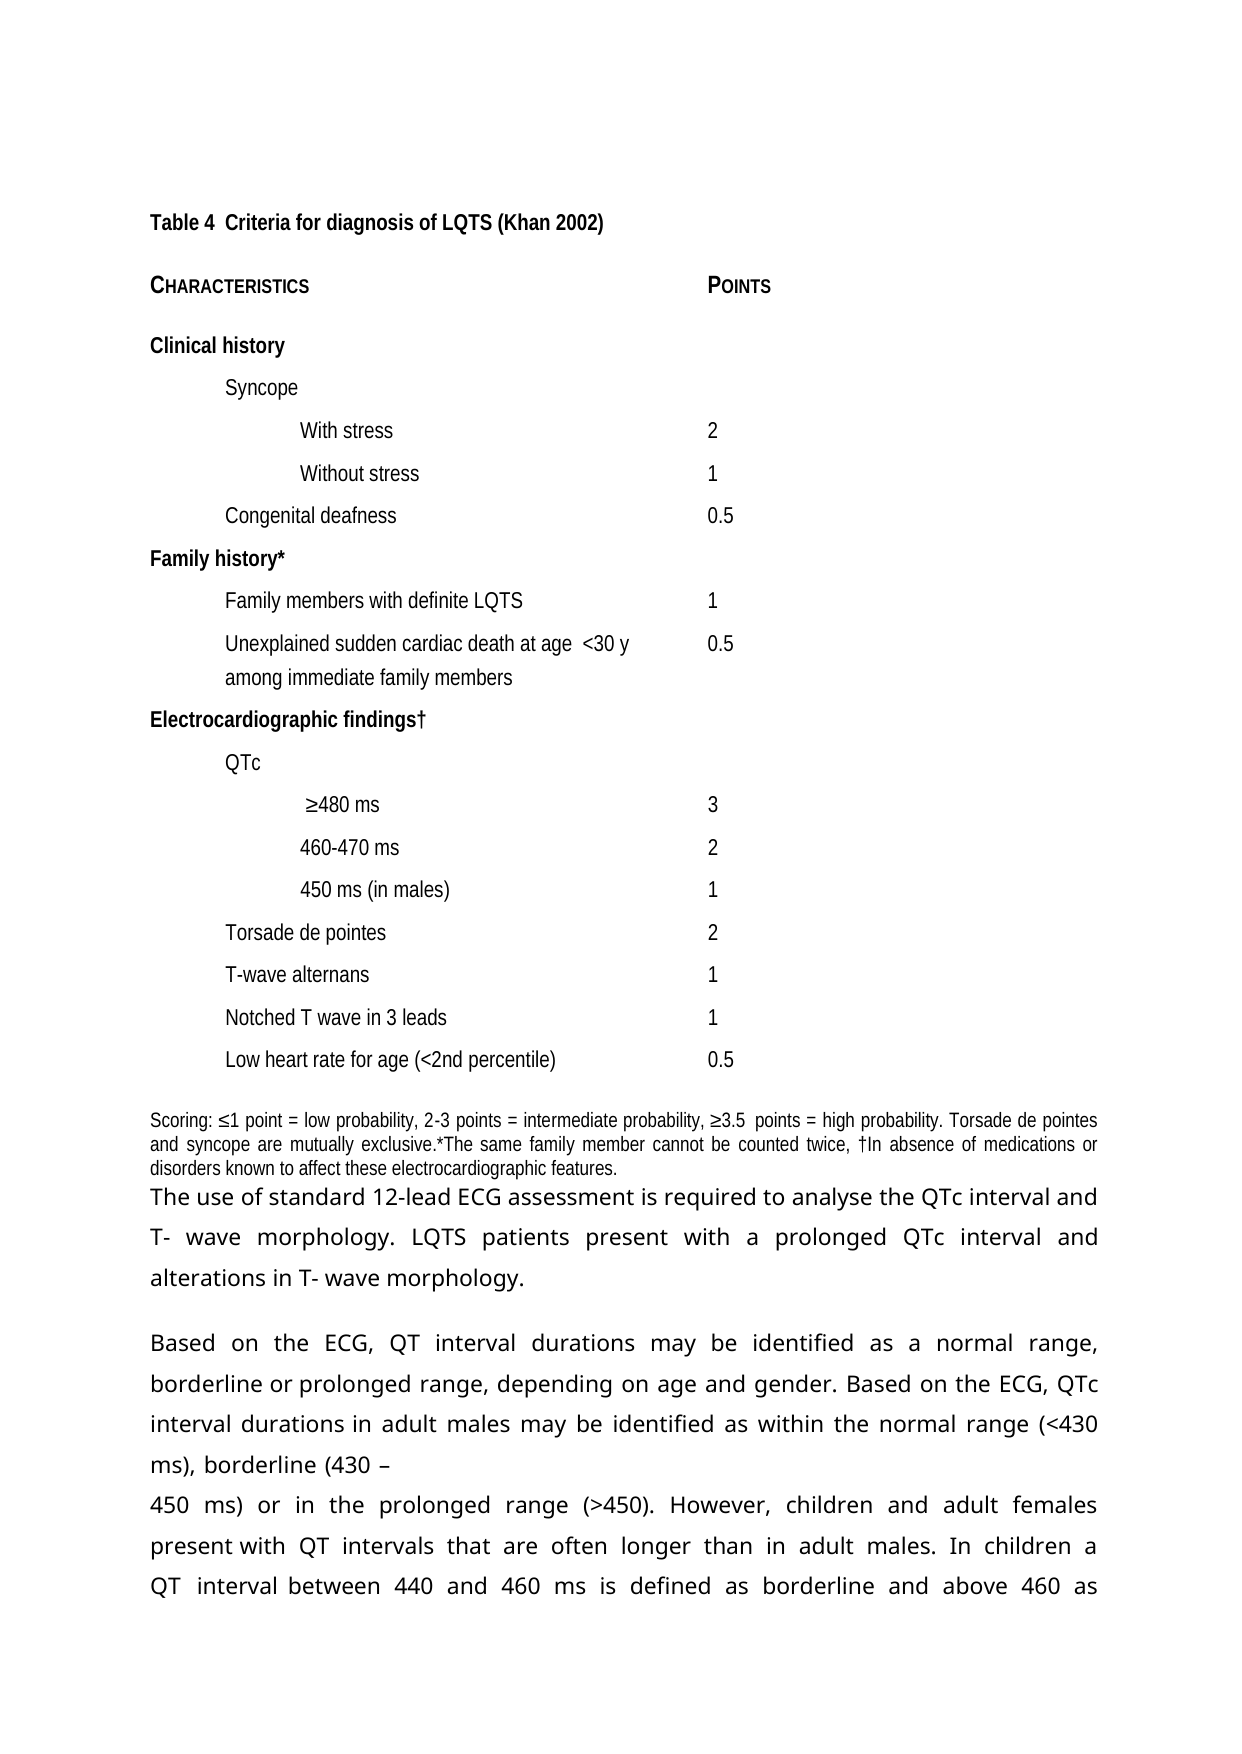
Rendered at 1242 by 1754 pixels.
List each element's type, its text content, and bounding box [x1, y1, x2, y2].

table_cell Unexplained sudden cardiac death at age <30 y among immediate family members [131, 623, 668, 699]
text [150, 1489, 1098, 1601]
table_cell 1 [668, 580, 789, 622]
table_cell 2 [668, 912, 789, 954]
table_cell 0.5 [668, 495, 789, 537]
table_cell With stress [131, 410, 668, 452]
text The use of standard 12-lead ECG assessment is required to analyse the QTc interval and T- wave morphology. LQTS patients present with a prolonged QTc interval and alterations in T- wave morphology. [150, 1181, 1098, 1293]
text Table 4 Criteria for diagnosis of LQTS (Khan 2002) [150, 209, 1106, 235]
table_cell Low heart rate for age (<2nd percentile) [131, 1039, 668, 1078]
table_cell 1 [668, 869, 789, 912]
table_cell Syncope [131, 367, 789, 410]
table_cell 0.5 [668, 623, 789, 699]
table_cell QTc [131, 742, 789, 784]
text Based on the ECG, QT interval durations may be identified as a normal range, borderline or prolonged range, depending on age and gender. Based on the ECG, QTc interval durations in adult males may be identified as within the normal range (<430 ms), borderline (430 – [150, 1327, 1098, 1480]
table_cell Congenital deafness [131, 495, 668, 537]
table_cell 450 ms (in males) [131, 869, 668, 912]
table_cell 1 [668, 453, 789, 495]
table_header POINTS [668, 267, 789, 316]
table_cell Notched T wave in 3 leads [131, 997, 668, 1039]
table_cell 1 [668, 954, 789, 997]
table_cell 1 [668, 997, 789, 1039]
table_cell Family history* [131, 538, 789, 580]
table_cell 460-470 ms [131, 827, 668, 869]
text Scoring: ≤1 point = low probability, 2-3 points = intermediate probability, ≥3.5 points = high probability. Torsade de pointes and syncope are mutually exclusive.*The same family member cannot be counted twice, †In absence of medications or disorders known to affect these electrocardiographic features. [150, 1108, 1097, 1181]
table_cell Without stress [131, 453, 668, 495]
table_cell T-wave alternans [131, 954, 668, 997]
table_cell Torsade de pointes [131, 912, 668, 954]
table_cell 2 [668, 827, 789, 869]
table_cell Electrocardiographic findings† [131, 699, 789, 742]
table_cell 2 [668, 410, 789, 452]
table_cell 3 [668, 784, 789, 827]
table_cell Family members with definite LQTS [131, 580, 668, 622]
table_cell 0.5 [668, 1039, 789, 1078]
table_cell Clinical history [131, 316, 789, 367]
table_header CHARACTERISTICS [131, 267, 668, 316]
table_cell ≥480 ms [131, 784, 668, 827]
